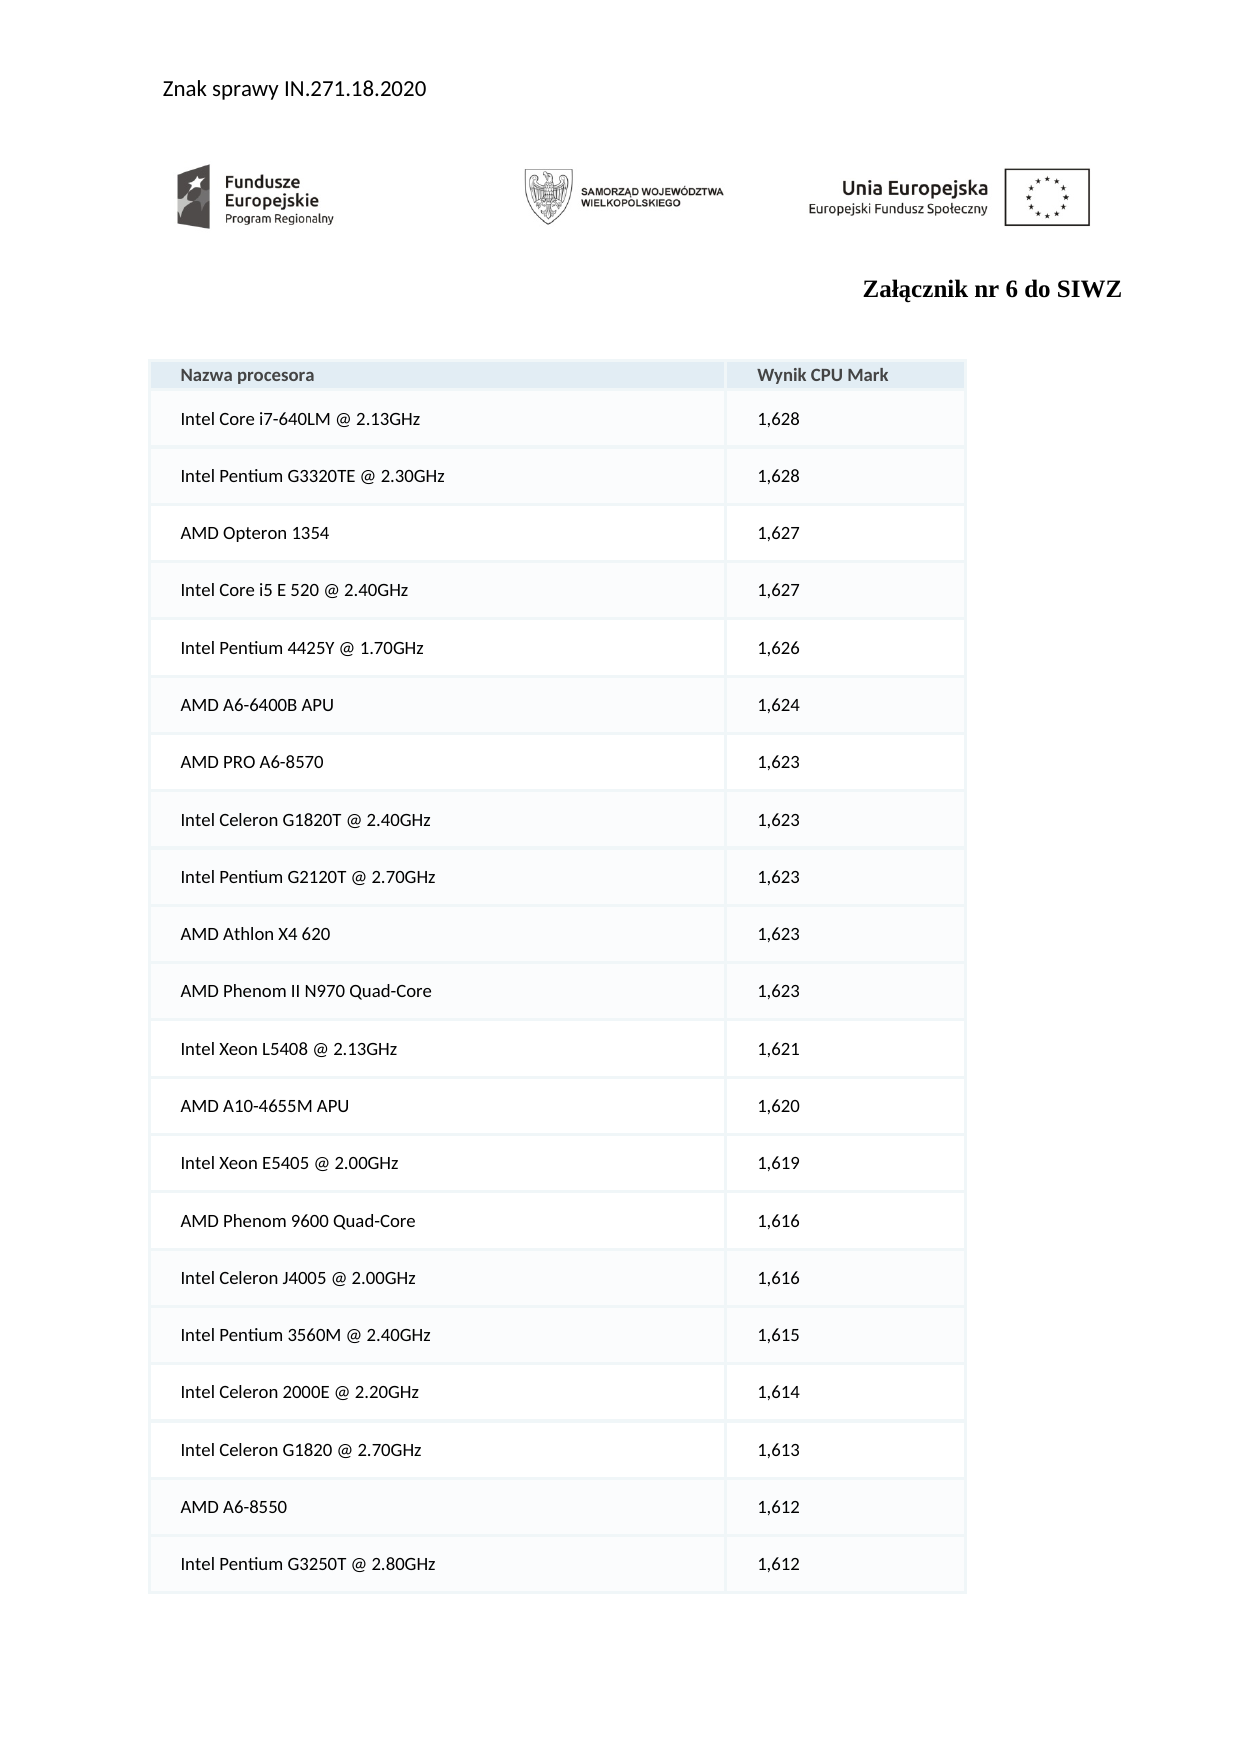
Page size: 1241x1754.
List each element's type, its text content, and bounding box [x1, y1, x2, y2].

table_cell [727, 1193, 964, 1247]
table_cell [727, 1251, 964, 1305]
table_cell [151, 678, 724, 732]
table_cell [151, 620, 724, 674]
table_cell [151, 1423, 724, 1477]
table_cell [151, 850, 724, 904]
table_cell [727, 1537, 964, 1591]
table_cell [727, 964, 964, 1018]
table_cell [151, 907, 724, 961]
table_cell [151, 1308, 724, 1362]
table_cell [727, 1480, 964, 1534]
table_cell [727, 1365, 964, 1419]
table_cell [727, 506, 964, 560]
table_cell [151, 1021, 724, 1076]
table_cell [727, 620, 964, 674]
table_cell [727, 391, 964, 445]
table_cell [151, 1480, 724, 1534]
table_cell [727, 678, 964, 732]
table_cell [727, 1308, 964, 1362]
picture [162, 150, 1108, 244]
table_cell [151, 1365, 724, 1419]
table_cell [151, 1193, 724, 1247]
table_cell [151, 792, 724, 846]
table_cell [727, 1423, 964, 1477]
table_header Nazwa procesora [151, 362, 724, 388]
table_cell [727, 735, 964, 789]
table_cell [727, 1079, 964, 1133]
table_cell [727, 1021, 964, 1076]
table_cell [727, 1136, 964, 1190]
table_header Wynik CPU Mark [727, 362, 964, 388]
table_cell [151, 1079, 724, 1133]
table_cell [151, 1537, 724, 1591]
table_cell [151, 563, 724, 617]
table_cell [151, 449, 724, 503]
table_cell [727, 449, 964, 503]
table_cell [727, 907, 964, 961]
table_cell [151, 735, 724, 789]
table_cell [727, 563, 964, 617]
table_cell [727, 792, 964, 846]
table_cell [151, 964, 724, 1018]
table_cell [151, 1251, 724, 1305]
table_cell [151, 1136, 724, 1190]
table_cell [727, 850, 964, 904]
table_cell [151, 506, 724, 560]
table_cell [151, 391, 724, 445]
